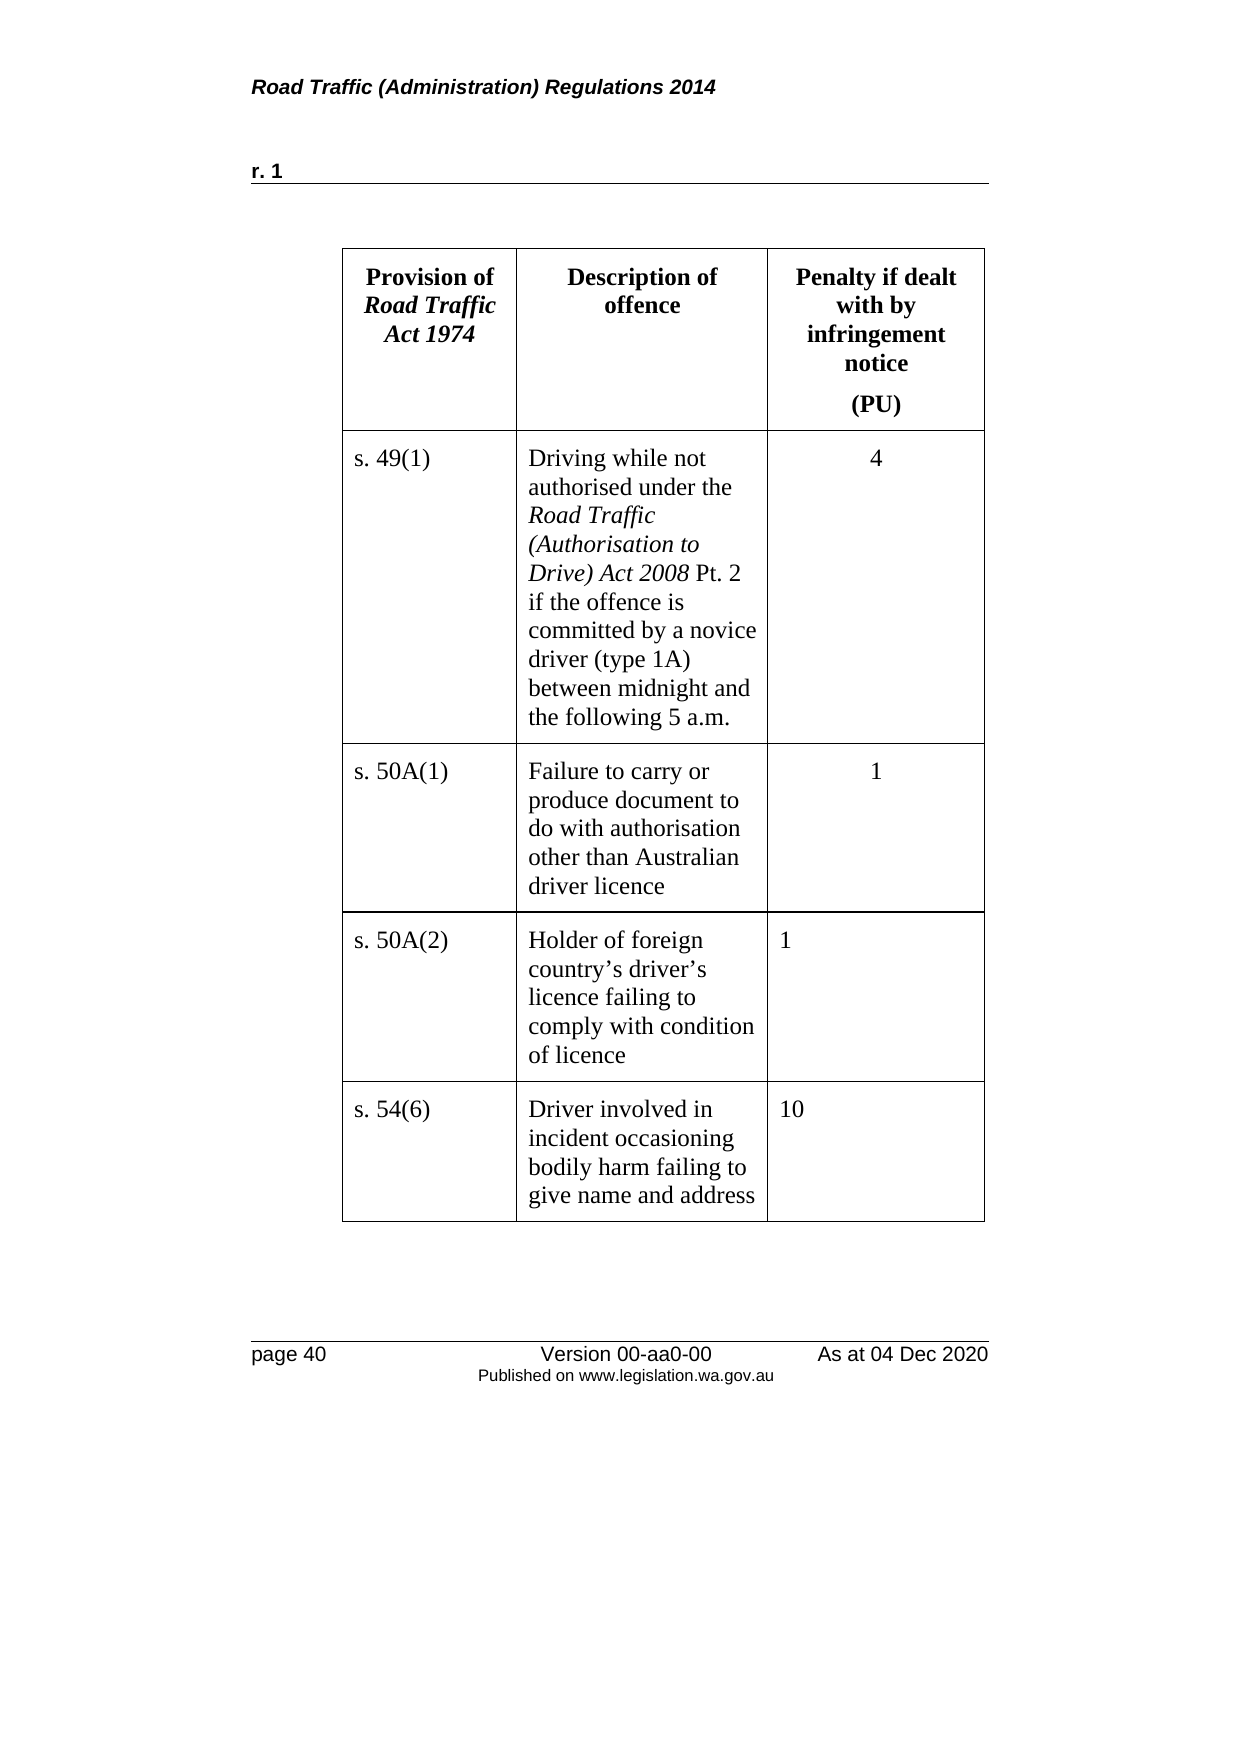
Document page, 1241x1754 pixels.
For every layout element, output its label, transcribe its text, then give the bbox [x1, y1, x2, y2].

table_cell Failure to carry or produce document to do with authorisation other than Australian driver licence [517, 744, 767, 911]
table_header Description of offence [517, 249, 767, 429]
table_cell 4 [768, 431, 984, 742]
table_cell Driving while not authorised under the Road Traffic (Authorisation to Drive) Act 2008 Pt. 2 if the offence is committed by a novice driver (type 1A) between midnight and the following 5 a.m. [517, 431, 767, 742]
table_cell s. 50A(1) [343, 744, 516, 911]
table_cell Holder of foreign country’s driver’s licence failing to comply with condition of licence [517, 913, 767, 1081]
table_cell 1 [768, 744, 984, 911]
table_cell 10 [768, 1082, 984, 1221]
table_cell s. 49(1) [343, 431, 516, 742]
table_cell 1 [768, 913, 984, 1081]
table_cell s. 50A(2) [343, 913, 516, 1081]
table_cell s. 54(6) [343, 1082, 516, 1221]
table_header Provision of Road Traffic Act 1974 [343, 249, 516, 429]
table_cell Driver involved in incident occasioning bodily harm failing to give name and address [517, 1082, 767, 1221]
table_header Penalty if dealt with by infringement notice (PU) [768, 249, 984, 429]
